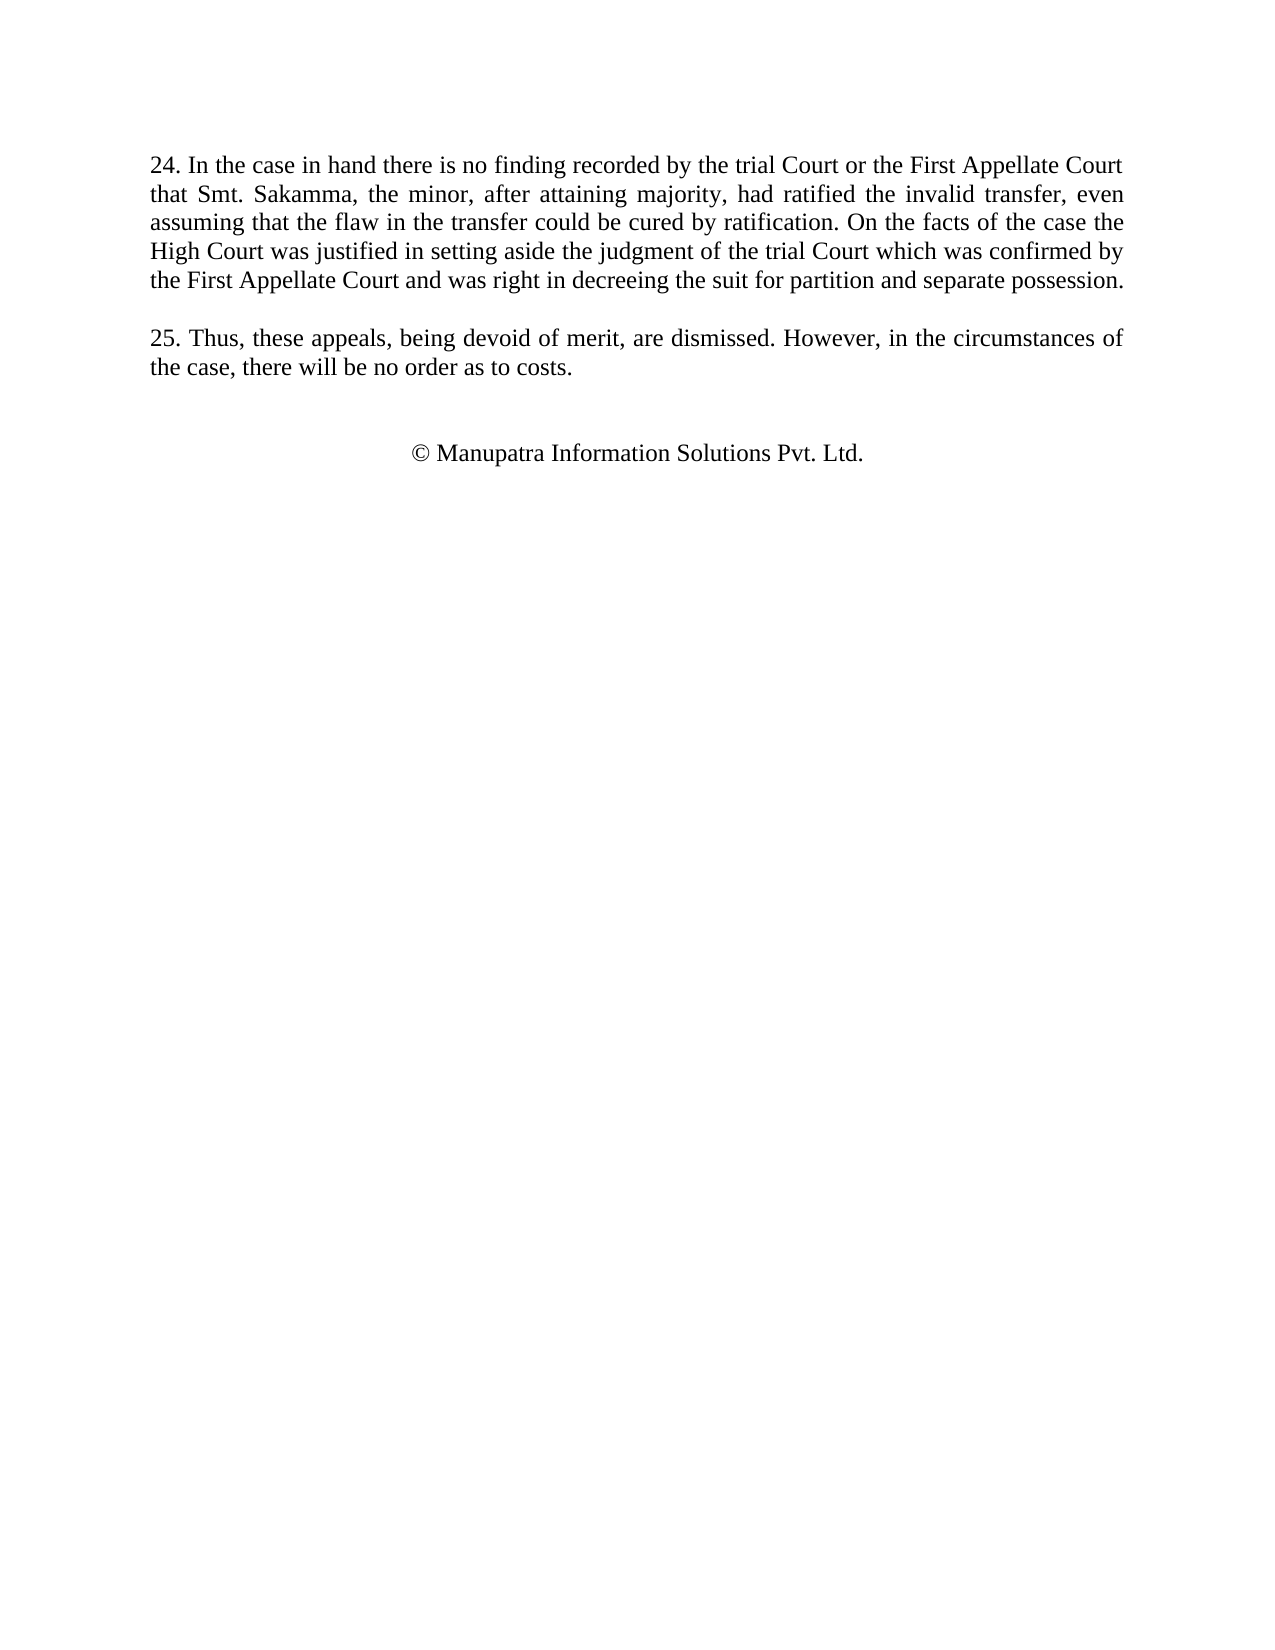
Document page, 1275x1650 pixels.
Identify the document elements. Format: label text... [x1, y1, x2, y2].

text 25. Thus, these appeals, being devoid of merit, are dismissed. However, in the circumstances of the case, there will be no order as to costs. [150, 323, 1125, 380]
text © Manupatra Information Solutions Pvt. Ltd. [150, 409, 1125, 467]
text 24. In the case in hand there is no finding recorded by the trial Court or the First Appellate Court that Smt. Sakamma, the minor, after attaining majority, had ratified the invalid transfer, even assuming that the flaw in the transfer could be cured by ratification. On the facts of the case the High Court was justified in setting aside the judgment of the trial Court which was confirmed by the First Appellate Court and was right in decreeing the suit for partition and separate possession. [150, 150, 1125, 294]
